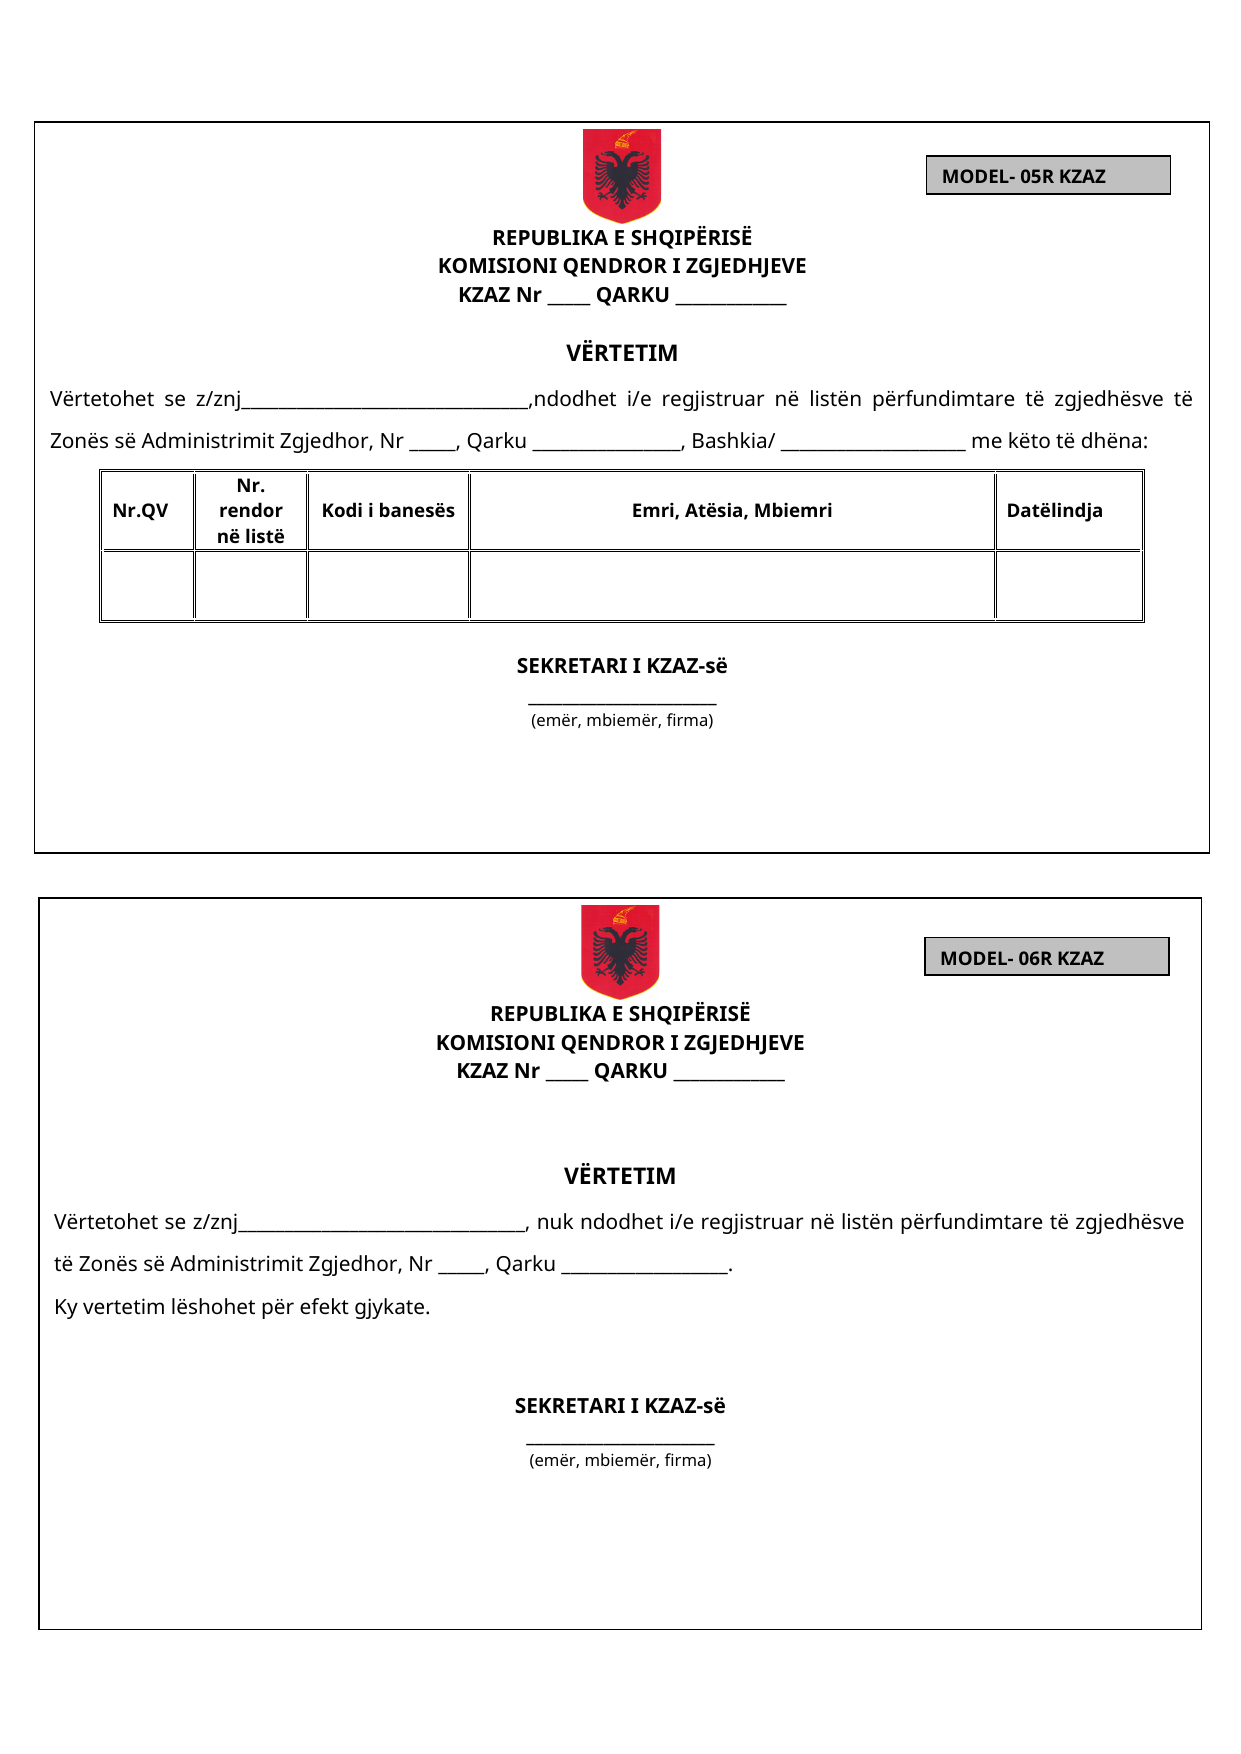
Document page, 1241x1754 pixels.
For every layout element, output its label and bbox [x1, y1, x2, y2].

picture [581, 905, 660, 1000]
picture [583, 129, 662, 224]
